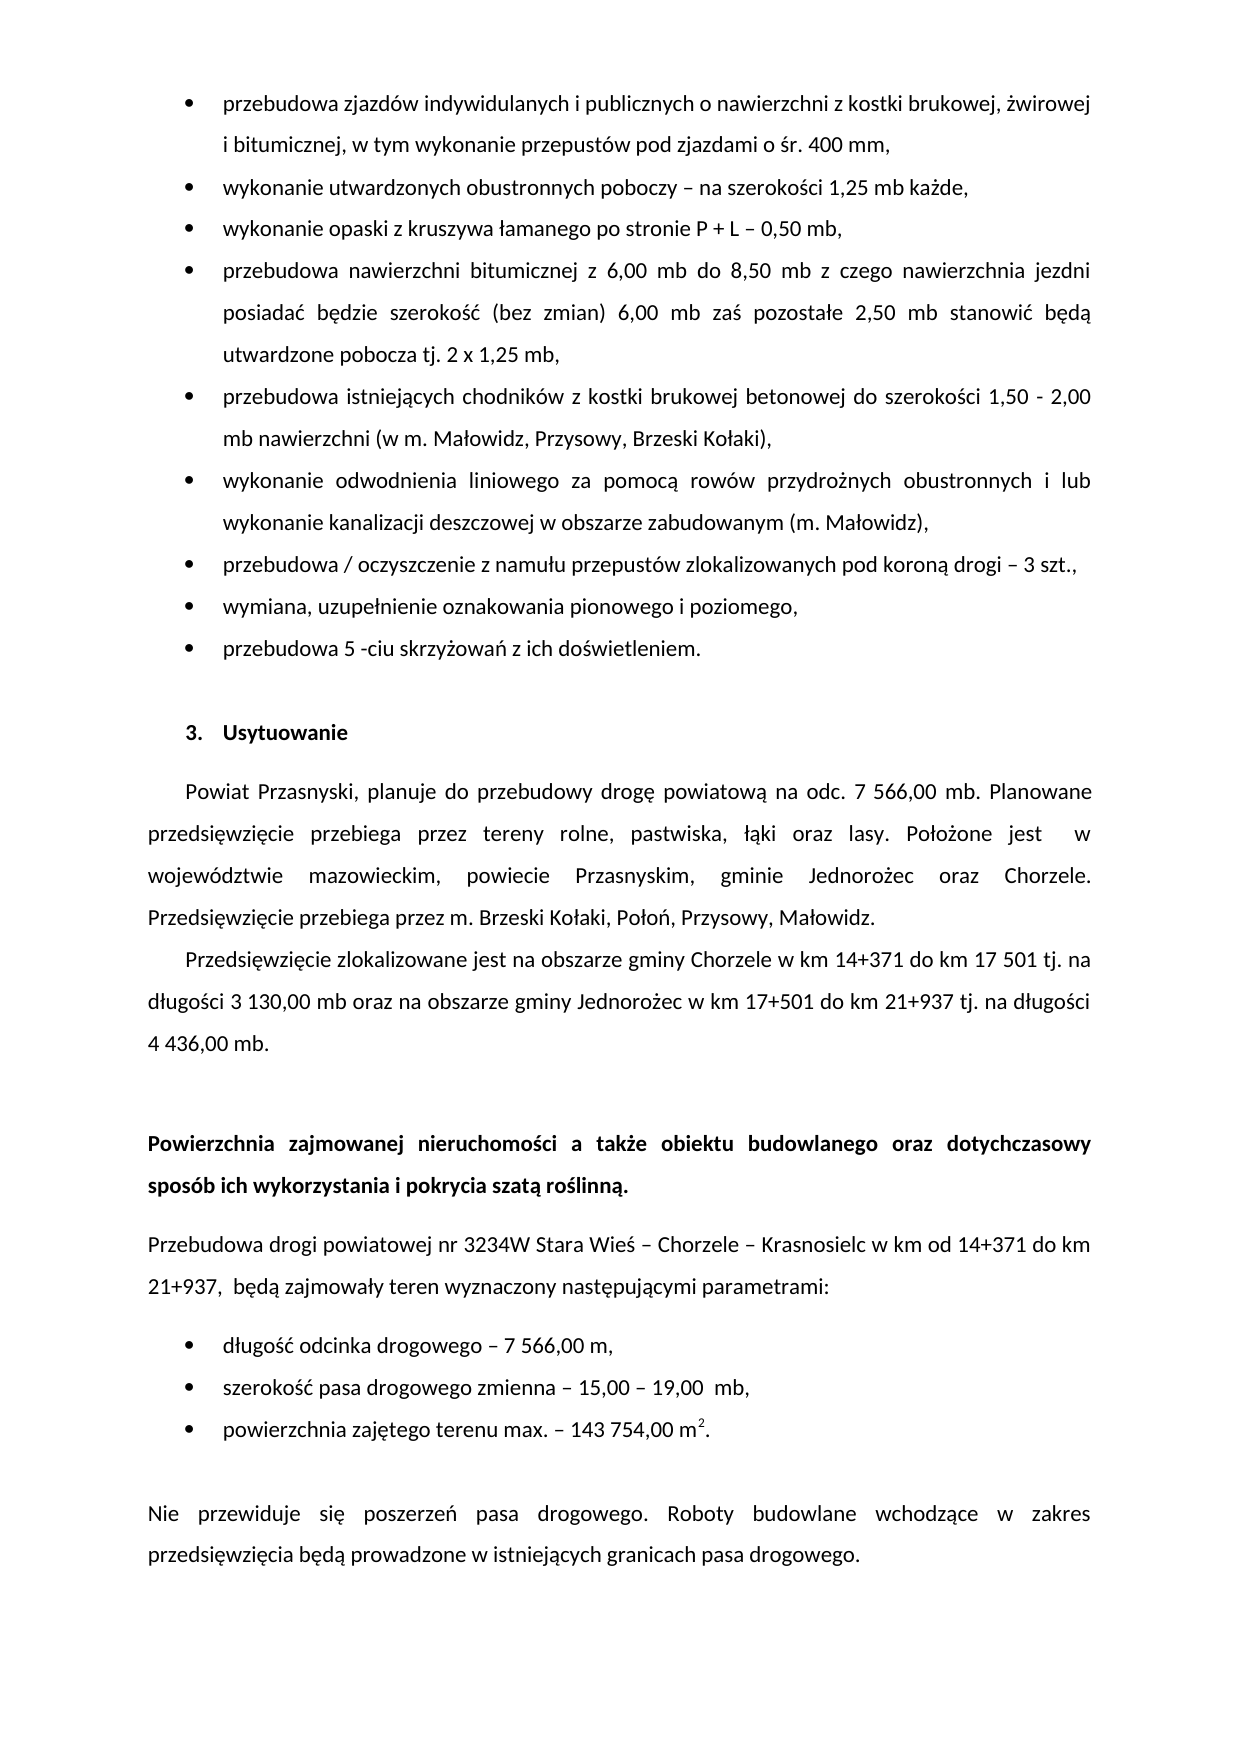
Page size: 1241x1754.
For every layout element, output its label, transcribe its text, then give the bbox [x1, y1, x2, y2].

list wykonanie opaski z kruszywa łamanego po stronie P + L – 0,50 mb, [185, 214, 1093, 243]
text Powierzchnia zajmowanej nieruchomości a także obiektu budowlanego oraz dotychczasowy sposób ich wykorzystania i pokrycia szatą roślinną. [148, 1129, 1093, 1199]
list wymiana, uzupełnienie oznakowania pionowego i poziomego, [185, 592, 1093, 620]
list wykonanie utwardzonych obustronnych poboczy – na szerokości 1,25 mb każde, [185, 173, 1093, 201]
list wykonanie odwodnienia liniowego za pomocą rowów przydrożnych obustronnych i lub wykonanie kanalizacji deszczowej w obszarze zabudowanym (m. Małowidz), [185, 466, 1093, 536]
list przebudowa zjazdów indywidulanych i publicznych o nawierzchni z kostki brukowej, żwirowej i bitumicznej, w tym wykonanie przepustów pod zjazdami o śr. 400 mm, [185, 89, 1093, 159]
list przebudowa istniejących chodników z kostki brukowej betonowej do szerokości 1,50 - 2,00 mb nawierzchni (w m. Małowidz, Przysowy, Brzeski Kołaki), [185, 382, 1093, 452]
text Powiat Przasnyski, planuje do przebudowy drogę powiatową na odc. 7 566,00 mb. Planowane przedsięwzięcie przebiega przez tereny rolne, pastwiska, łąki oraz lasy. Położone jest w województwie mazowieckim, powiecie Przasnyskim, gminie Jednorożec oraz Chorzele. Przedsięwzięcie przebiega przez m. Brzeski Kołaki, Połoń, Przysowy, Małowidz. [148, 777, 1093, 931]
list przebudowa / oczyszczenie z namułu przepustów zlokalizowanych pod koroną drogi – 3 szt., [185, 550, 1093, 578]
text Przedsięwzięcie zlokalizowane jest na obszarze gminy Chorzele w km 14+371 do km 17 501 tj. na długości 3 130,00 mb oraz na obszarze gminy Jednorożec w km 17+501 do km 21+937 tj. na długości 4 436,00 mb. [148, 945, 1093, 1057]
list powierzchnia zajętego terenu max. – 143 754,00 m2. [185, 1415, 1093, 1443]
list szerokość pasa drogowego zmienna – 15,00 – 19,00 mb, [185, 1373, 1093, 1401]
list przebudowa 5 -ciu skrzyżowań z ich doświetleniem. [185, 634, 1093, 662]
list długość odcinka drogowego – 7 566,00 m, [185, 1331, 1093, 1359]
text Nie przewiduje się poszerzeń pasa drogowego. Roboty budowlane wchodzące w zakres przedsięwzięcia będą prowadzone w istniejących granicach pasa drogowego. [148, 1499, 1093, 1569]
list Usytuowanie [185, 718, 1093, 746]
list przebudowa nawierzchni bitumicznej z 6,00 mb do 8,50 mb z czego nawierzchnia jezdni posiadać będzie szerokość (bez zmian) 6,00 mb zaś pozostałe 2,50 mb stanowić będą utwardzone pobocza tj. 2 x 1,25 mb, [185, 257, 1093, 368]
text Przebudowa drogi powiatowej nr 3234W Stara Wieś – Chorzele – Krasnosielc w km od 14+371 do km 21+937, będą zajmowały teren wyznaczony następującymi parametrami: [148, 1230, 1093, 1300]
